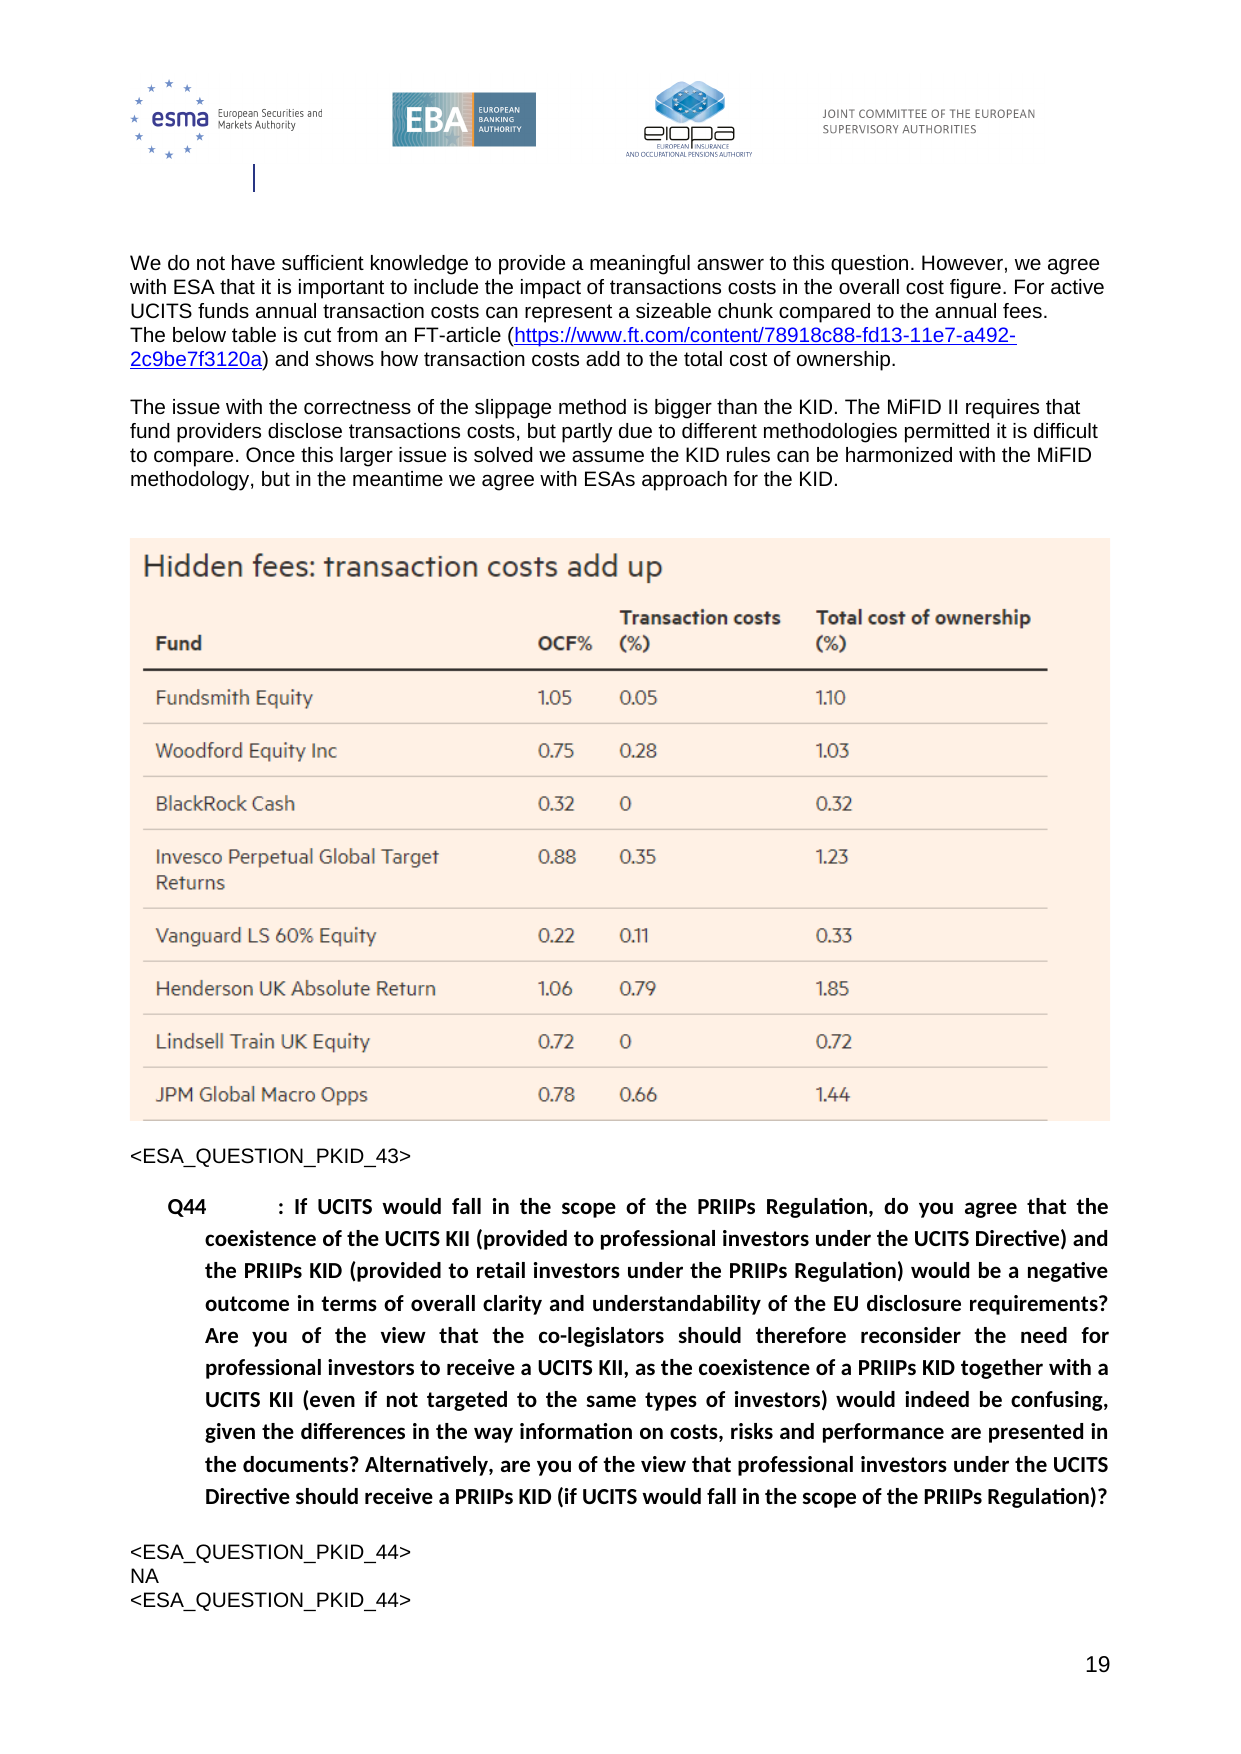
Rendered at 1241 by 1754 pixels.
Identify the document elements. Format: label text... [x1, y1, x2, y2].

text NA [130, 1564, 1110, 1588]
text <ESA_QUESTION_PKID_44> [130, 1588, 1110, 1612]
picture [129, 73, 1045, 164]
text We do not have sufficient knowledge to provide a meaningful answer to this question. However, we agree with ESA that it is important to include the impact of transactions costs in the overall cost figure. For active UCITS funds annual transaction costs can represent a sizeable chunk compared to the annual fees. [130, 251, 1110, 323]
text The issue with the correctness of the slippage method is bigger than the KID. The MiFID II requires that fund providers disclose transactions costs, but partly due to different methodologies permitted it is difficult to compare. Once this larger issue is solved we assume the KID rules can be harmonized with the MiFID methodology, but in the meantime we agree with ESAs approach for the KID. [130, 395, 1110, 491]
text The below table is cut from an FT-article (https://www.ft.com/content/78918c88-fd13-11e7-a492-2c9be7f3120a) and shows how transaction costs add to the total cost of ownership. [130, 323, 1110, 371]
text <ESA_QUESTION_PKID_43> [130, 1144, 1110, 1168]
list : If UCITS would fall in the scope of the PRIIPs Regulation, do you agree that the coexistence of the UCITS KII (provided to professional investors under the UCITS Directive) and the PRIIPs KID (provided to retail investors under the PRIIPs Regulation) would be a negative outcome in terms of overall clarity and understandability of the EU disclosure requirements? Are you of the view that the co-legislators should therefore reconsider the need for professional investors to receive a UCITS KII, as the coexistence of a PRIIPs KID together with a UCITS KII (even if not targeted to the same types of investors) would indeed be confusing, given the differences in the way information on costs, risks and performance are presented in the documents? Alternatively, are you of the view that professional investors under the UCITS Directive should receive a PRIIPs KID (if UCITS would fall in the scope of the PRIIPs Regulation)? [167, 1192, 1110, 1510]
text <ESA_QUESTION_PKID_44> [130, 1540, 1110, 1564]
picture [129, 538, 1111, 1121]
